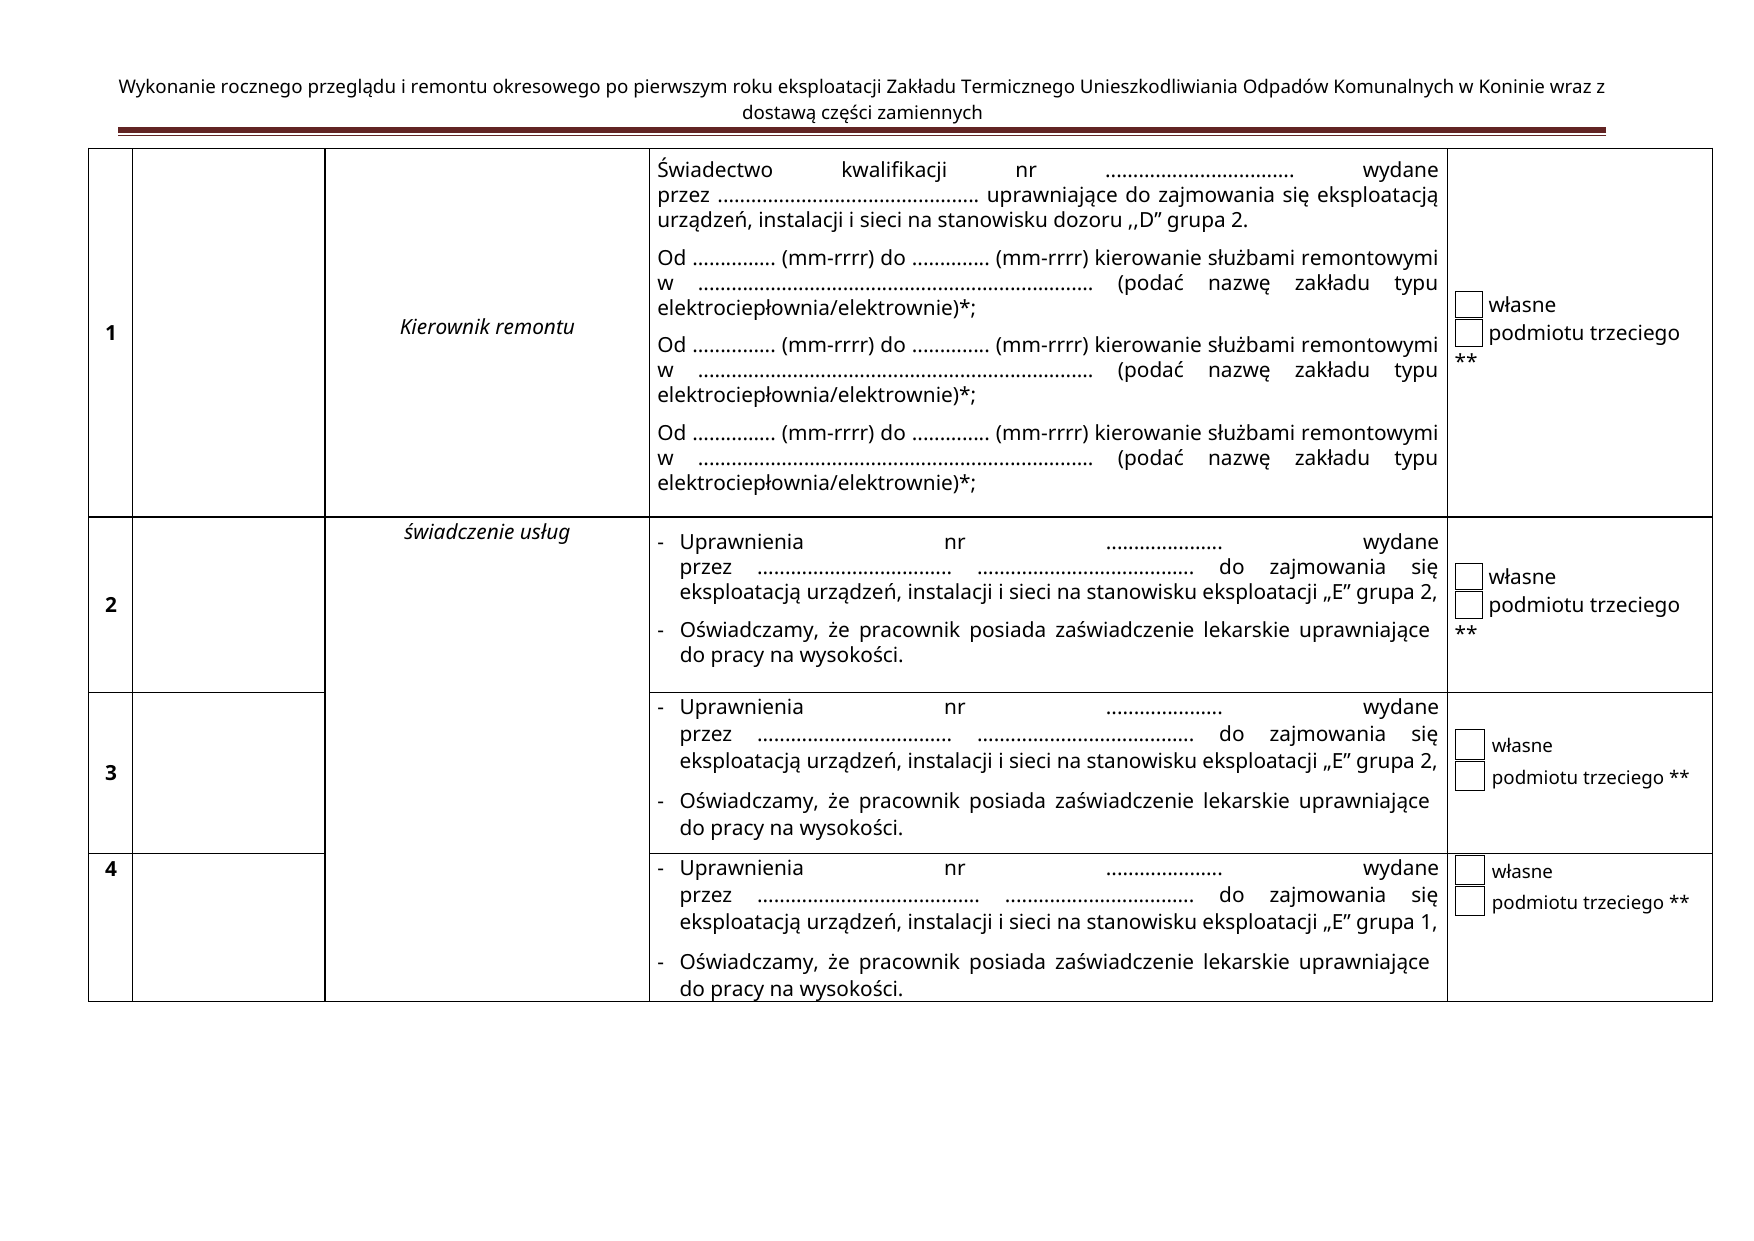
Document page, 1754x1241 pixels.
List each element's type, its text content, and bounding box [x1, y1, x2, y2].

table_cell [1448, 854, 1712, 1001]
table_cell [133, 693, 324, 853]
table_cell 1 [89, 149, 132, 516]
table_cell własne podmiotu trzeciego ** [1448, 518, 1712, 692]
table_cell [133, 149, 324, 516]
table_cell świadczenie usług [326, 518, 649, 1001]
table_cell 2 [89, 518, 132, 692]
table_cell Kierownik remontu [326, 149, 649, 516]
table_cell [133, 854, 324, 1001]
table_cell Uprawnienia nr ..................... wydane przez ................................... ....................................... do zajmowania się eksploatacją urządzeń, instalacji i sieci na stanowisku eksploatacji „E” grupa 2, Oświadczamy, że pracownik posiada zaświadczenie lekarskie uprawniające do pracy na wysokości. [650, 693, 1447, 853]
table_cell własne podmiotu trzeciego ** [1448, 693, 1712, 853]
table_cell 4 [89, 854, 132, 1001]
table_cell Uprawnienia nr ..................... wydane przez ................................... ....................................... do zajmowania się eksploatacją urządzeń, instalacji i sieci na stanowisku eksploatacji „E” grupa 2, Oświadczamy, że pracownik posiada zaświadczenie lekarskie uprawniające do pracy na wysokości. [650, 518, 1447, 692]
table_cell [133, 518, 324, 692]
table_cell własne podmiotu trzeciego ** [1448, 149, 1712, 516]
table_cell 3 [89, 693, 132, 853]
table_cell Świadectwo kwalifikacji nr .................................. wydane przez ............................................... uprawniające do zajmowania się eksploatacją urządzeń, instalacji i sieci na stanowisku dozoru ,,D’’ grupa 2. Od ............... (mm-rrrr) do .............. (mm-rrrr) kierowanie służbami remontowymi w ....................................................................... (podać nazwę zakładu typu elektrociepłownia/elektrownie)*; Od ............... (mm-rrrr) do .............. (mm-rrrr) kierowanie służbami remontowymi w ....................................................................... (podać nazwę zakładu typu elektrociepłownia/elektrownie)*; Od ............... (mm-rrrr) do .............. (mm-rrrr) kierowanie służbami remontowymi w ....................................................................... (podać nazwę zakładu typu elektrociepłownia/elektrownie)*; [650, 149, 1447, 516]
